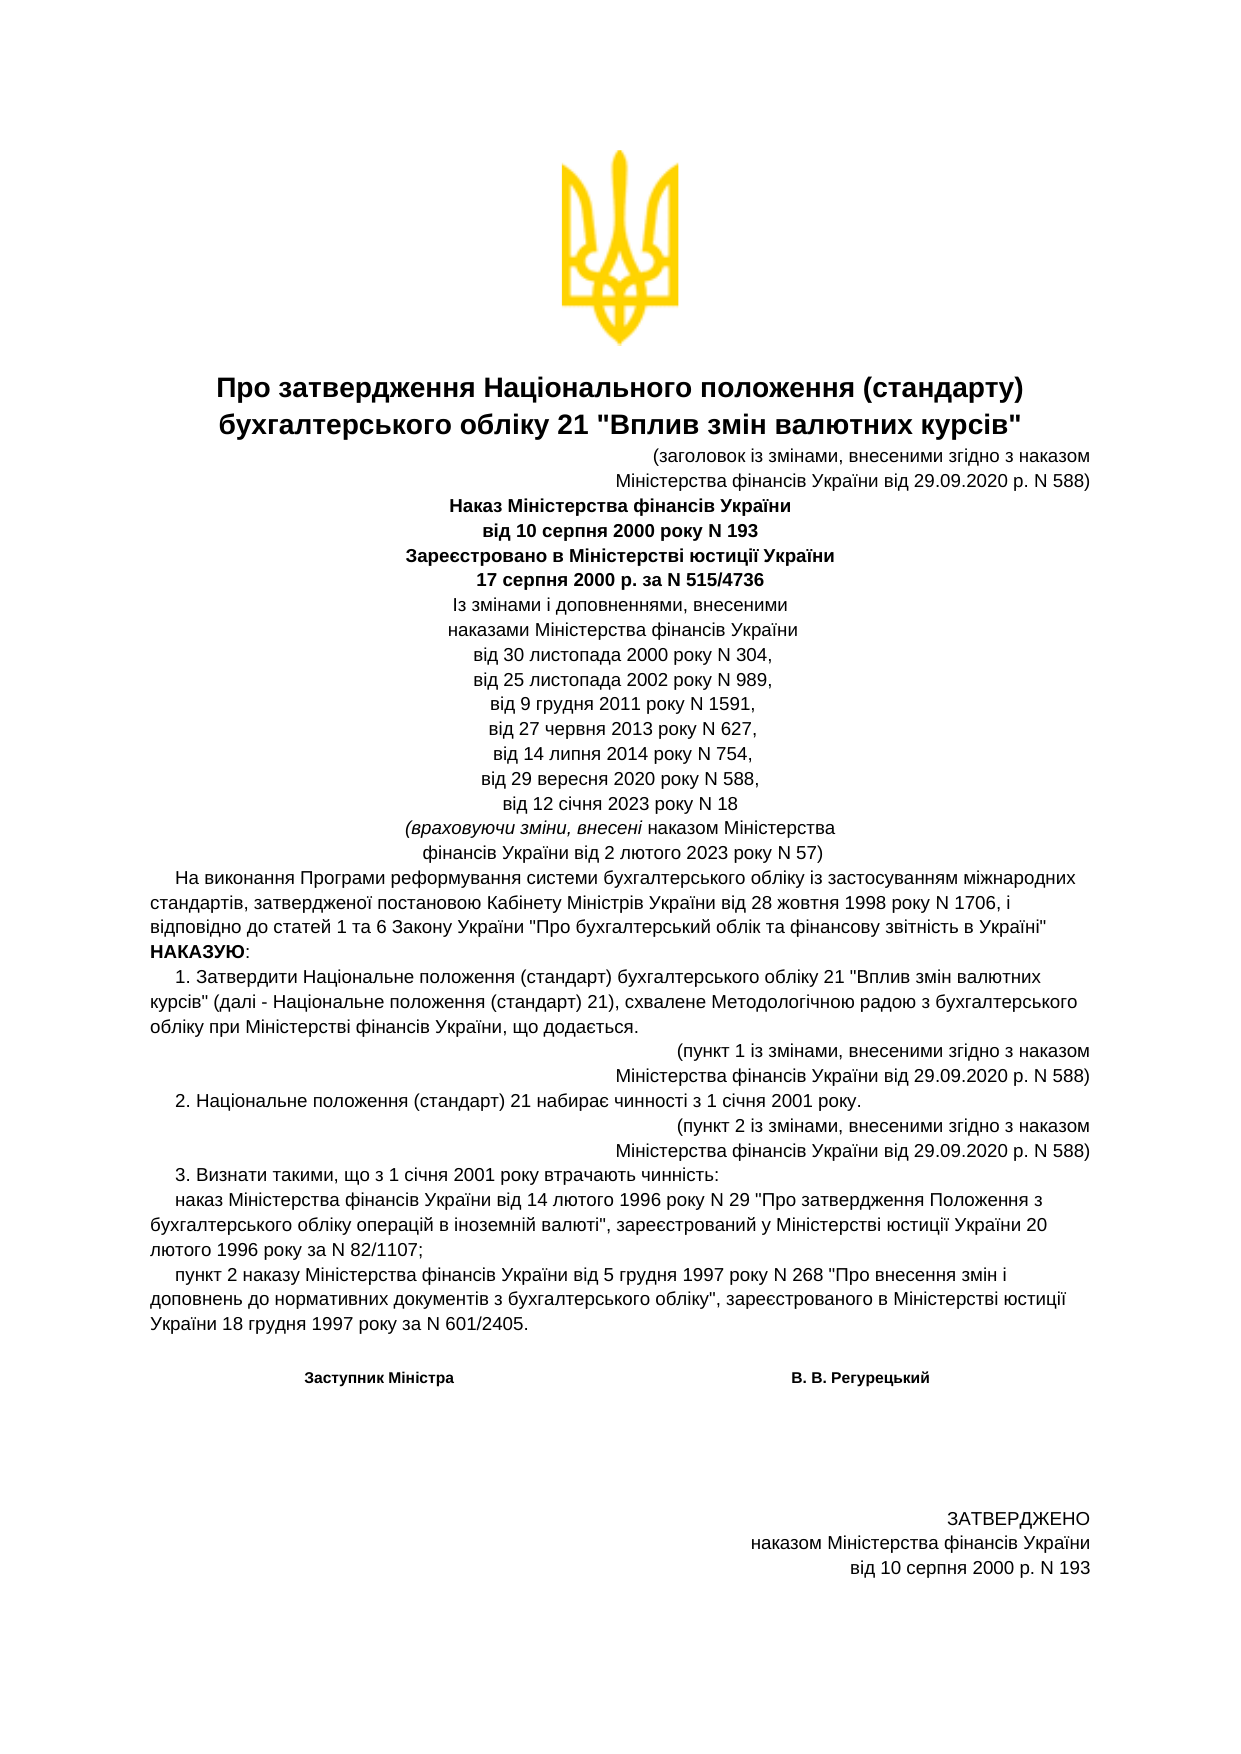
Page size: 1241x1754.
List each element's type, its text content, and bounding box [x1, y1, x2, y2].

text 1. Затвердити Національне положення (стандарт) бухгалтерського обліку 21 "Вплив змін валютних курсів" (далі - Національне положення (стандарт) 21), схвалене Методологічною радою з бухгалтерського обліку при Міністерстві фінансів України, що додається. [150, 966, 1090, 1037]
text Із змінами і доповненнями, внесеними наказами Міністерства фінансів України від 30 листопада 2000 року N 304, від 25 листопада 2002 року N 989, від 9 грудня 2011 року N 1591, від 27 червня 2013 року N 627, від 14 липня 2014 року N 754, від 29 вересня 2020 року N 588, від 12 січня 2023 року N 18 (враховуючи зміни, внесені наказом Міністерства фінансів України від 2 лютого 2023 року N 57) [150, 594, 1090, 863]
text (пункт 2 із змінами, внесеними згідно з наказом Міністерства фінансів України від 29.09.2020 р. N 588) [150, 1114, 1090, 1161]
text Зареєстровано в Міністерстві юстиції України 17 серпня 2000 р. за N 515/4736 [150, 544, 1090, 591]
text 2. Національне положення (стандарт) 21 набирає чинності з 1 січня 2001 року. [150, 1090, 1090, 1111]
text (заголовок із змінами, внесеними згідно з наказом Міністерства фінансів України від 29.09.2020 р. N 588) [150, 445, 1090, 492]
table_header В. В. Регурецький [620, 1369, 1102, 1391]
text Наказ Міністерства фінансів України від 10 серпня 2000 року N 193 [150, 495, 1090, 541]
table_header Заступник Міністра [139, 1369, 619, 1391]
text пункт 2 наказу Міністерства фінансів України від 5 грудня 1997 року N 268 "Про внесення змін і доповнень до нормативних документів з бухгалтерського обліку", зареєстрованого в Міністерстві юстиції України 18 грудня 1997 року за N 601/2405. [150, 1263, 1090, 1334]
text наказ Міністерства фінансів України від 14 лютого 1996 року N 29 "Про затвердження Положення з бухгалтерського обліку операцій в іноземній валюті", зареєстрований у Міністерстві юстиції України 20 лютого 1996 року за N 82/1107; [150, 1189, 1090, 1260]
text На виконання Програми реформування системи бухгалтерського обліку із застосуванням міжнародних стандартів, затвердженої постановою Кабінету Міністрів України від 28 жовтня 1998 року N 1706, і відповідно до статей 1 та 6 Закону України "Про бухгалтерський облік та фінансову звітність в Україні" НАКАЗУЮ: [150, 867, 1090, 963]
picture [561, 150, 679, 346]
text (пункт 1 із змінами, внесеними згідно з наказом Міністерства фінансів України від 29.09.2020 р. N 588) [150, 1040, 1090, 1087]
subtitle Про затвердження Національного положення (стандарту) бухгалтерського обліку 21 "Вплив змін валютних курсів" [150, 371, 1090, 440]
text ЗАТВЕРДЖЕНО наказом Міністерства фінансів України від 10 серпня 2000 р. N 193 [150, 1507, 1090, 1578]
text 3. Визнати такими, що з 1 січня 2001 року втрачають чинність: [150, 1164, 1090, 1186]
